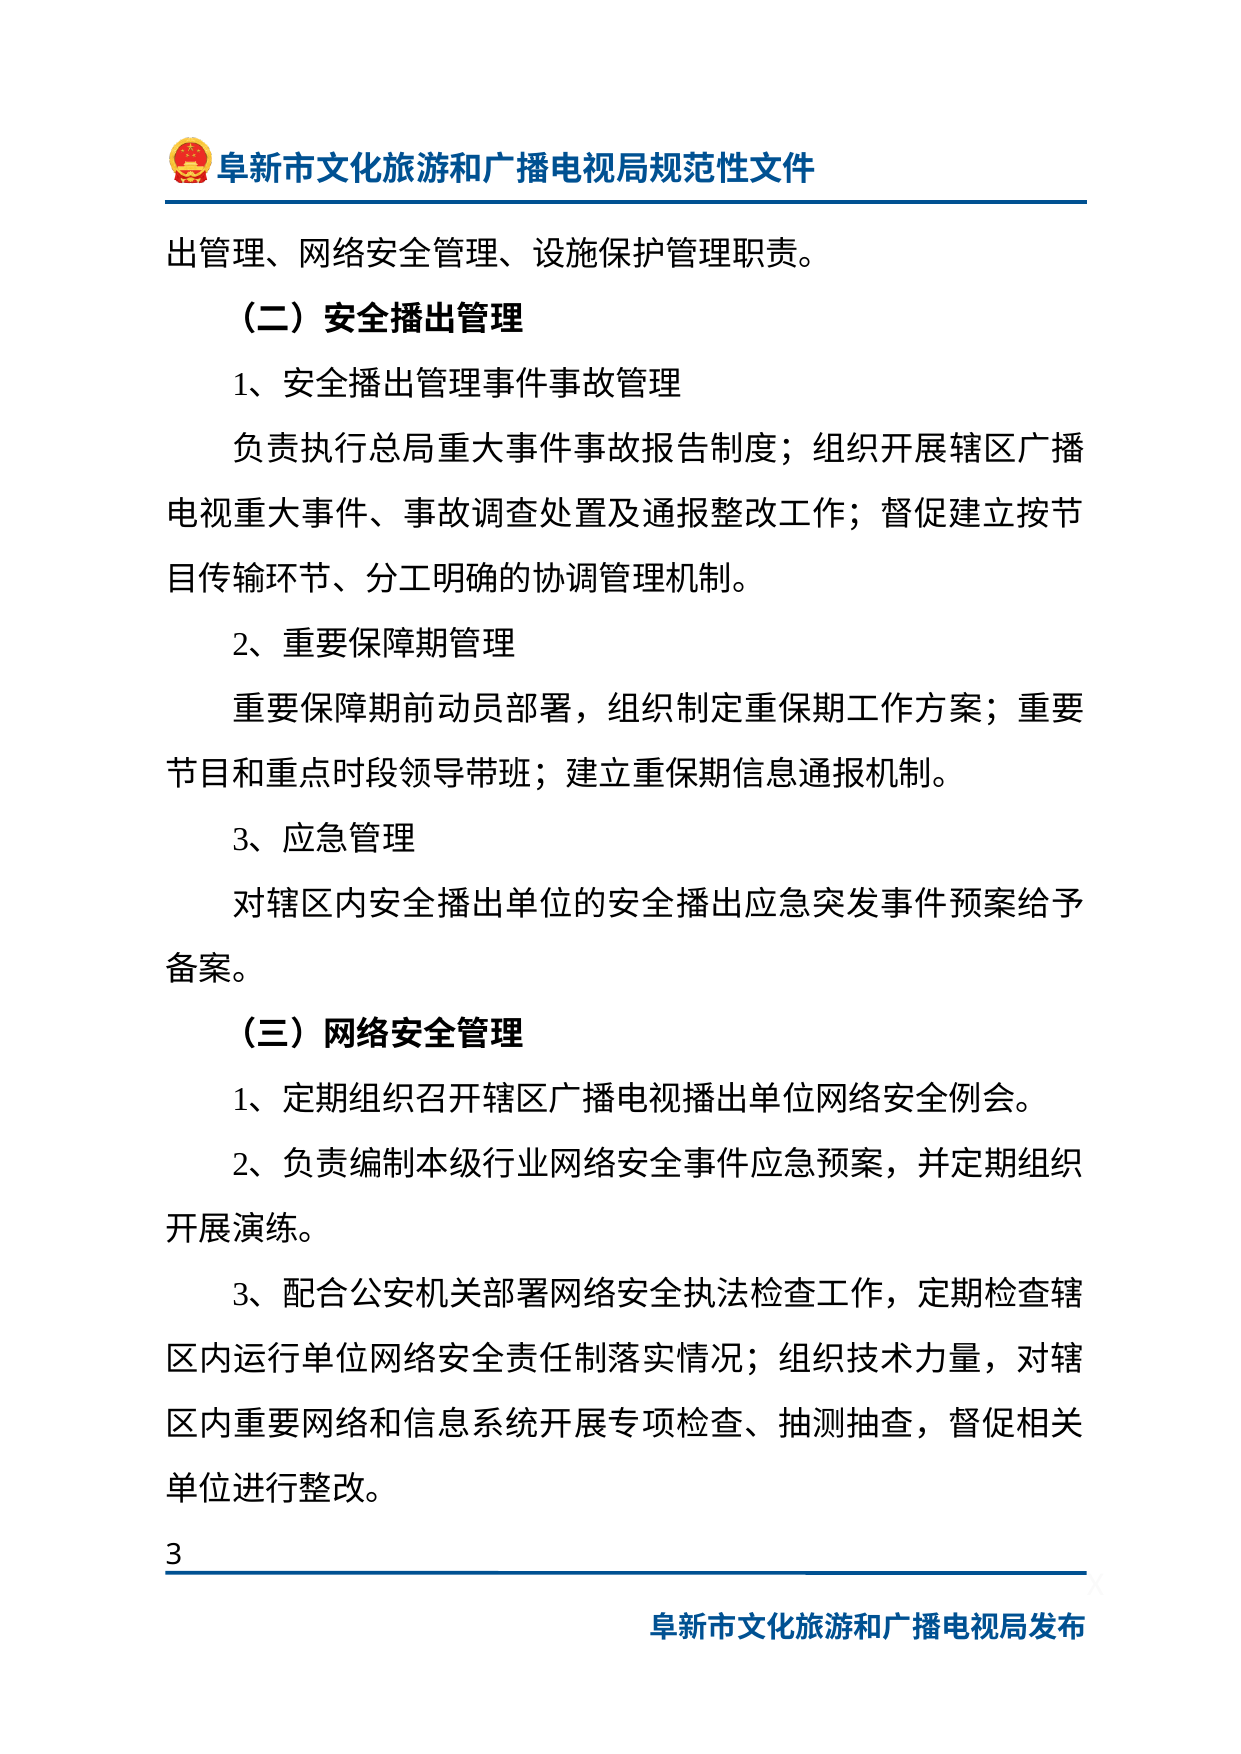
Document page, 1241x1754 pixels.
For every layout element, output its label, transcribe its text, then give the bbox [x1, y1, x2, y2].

text （三）网络安全管理 [165, 999, 1087, 1064]
text 2、负责编制本级行业网络安全事件应急预案，并定期组织开展演练。 [165, 1129, 1087, 1259]
text 设立并及时调整由局长任组长（总指挥），辖区内广播电视播出单位主要岗位安全责任人为成员的广播电视安全播出领导小组（指挥部）和网络安全和信息化领导小组，承担安全播出管理、网络安全管理、设施保护管理职责。 [165, 219, 1087, 284]
text 3、配合公安机关部署网络安全执法检查工作，定期检查辖区内运行单位网络安全责任制落实情况；组织技术力量，对辖区内重要网络和信息系统开展专项检查、抽测抽查，督促相关单位进行整改。 [165, 1259, 1087, 1519]
text 1、安全播出管理事件事故管理 [165, 349, 1087, 414]
list 应急管理 [165, 804, 1087, 869]
text 对辖区内安全播出单位的安全播出应急突发事件预案给予备案。 [165, 869, 1087, 999]
text 重要保障期前动员部署，组织制定重保期工作方案；重要节目和重点时段领导带班；建立重保期信息通报机制。 [165, 674, 1087, 804]
picture [165, 136, 216, 187]
text 1、定期组织召开辖区广播电视播出单位网络安全例会。 [165, 1064, 1087, 1129]
list 重要保障期管理 [165, 609, 1087, 674]
text （二）安全播出管理 [165, 284, 1087, 349]
text 负责执行总局重大事件事故报告制度；组织开展辖区广播电视重大事件、事故调查处置及通报整改工作；督促建立按节目传输环节、分工明确的协调管理机制。 [165, 414, 1087, 609]
